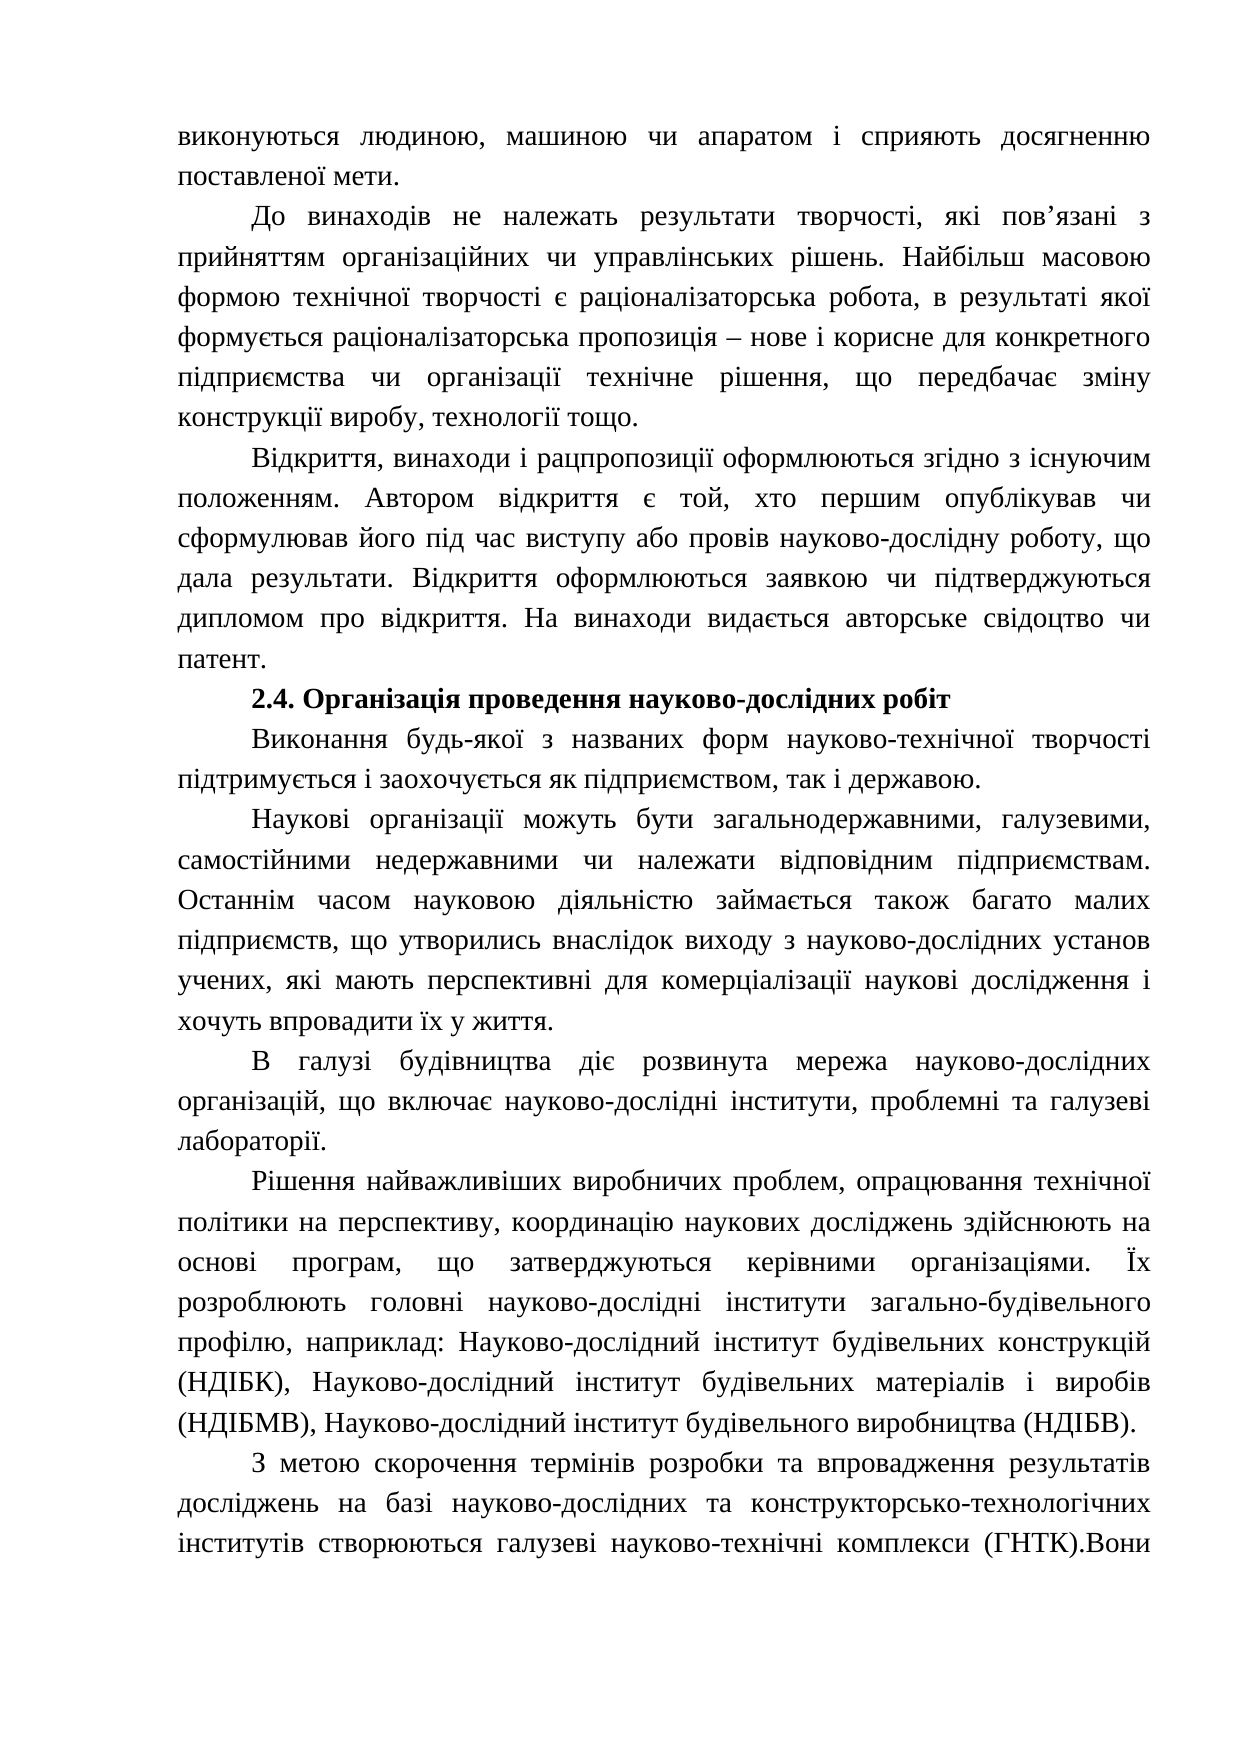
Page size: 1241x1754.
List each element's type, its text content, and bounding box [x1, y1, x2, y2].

text В галузі будівництва діє розвинута мережа науково-дослідних організацій, що включає науково-дослідні інститути, проблемні та галузеві лабораторії. [177, 1043, 1152, 1157]
text Рішення найважливіших виробничих проблем, опрацювання технічної політики на перспективу, координацію наукових досліджень здійснюють на основі програм, що затверджуються керівними організаціями. Їх розроблюють головні науково-дослідні інститути загально-будівельного профілю, наприклад: Науково-дослідний інститут будівельних конструкцій (НДІБК), Науково-дослідний інститут будівельних матеріалів і виробів (НДІБМВ), Науково-дослідний інститут будівельного виробництва (НДІБВ). [177, 1163, 1152, 1438]
list Виконання будь-якої з названих форм науково-технічної творчості підтримується і заохочується як підприємством, так і державою. [177, 721, 1152, 795]
list До винаходів не належать результати творчості, які пов’язані з прийняттям організаційних чи управлінських рішень. Найбільш масовою формою технічної творчості є раціоналізаторська робота, в результаті якої формується раціоналізаторська пропозиція – нове і корисне для конкретного підприємства чи організації технічне рішення, що передбачає зміну конструкції виробу, технології тощо. [177, 198, 1152, 433]
list Наукові організації можуть бути загальнодержавними, галузевими, самостійними недержавними чи належати відповідним підприємствам. Останнім часом науковою діяльністю займається також багато малих підприємств, що утворились внаслідок виходу з науково-дослідних установ учених, які мають перспективні для комерціалізації наукові дослідження і хочуть впровадити їх у життя. [177, 802, 1152, 1036]
list 2.4. Організація проведення науково-дослідних робіт [177, 681, 1152, 714]
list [177, 118, 1152, 192]
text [177, 1445, 1152, 1559]
list Відкриття, винаходи і рацпропозиції оформлюються згідно з існуючим положенням. Автором відкриття є той, хто першим опублікував чи сформулював його під час виступу або провів науково-дослідну роботу, що дала результати. Відкриття оформлюються заявкою чи підтверджуються дипломом про відкриття. На винаходи видається авторське свідоцтво чи патент. [177, 440, 1152, 674]
